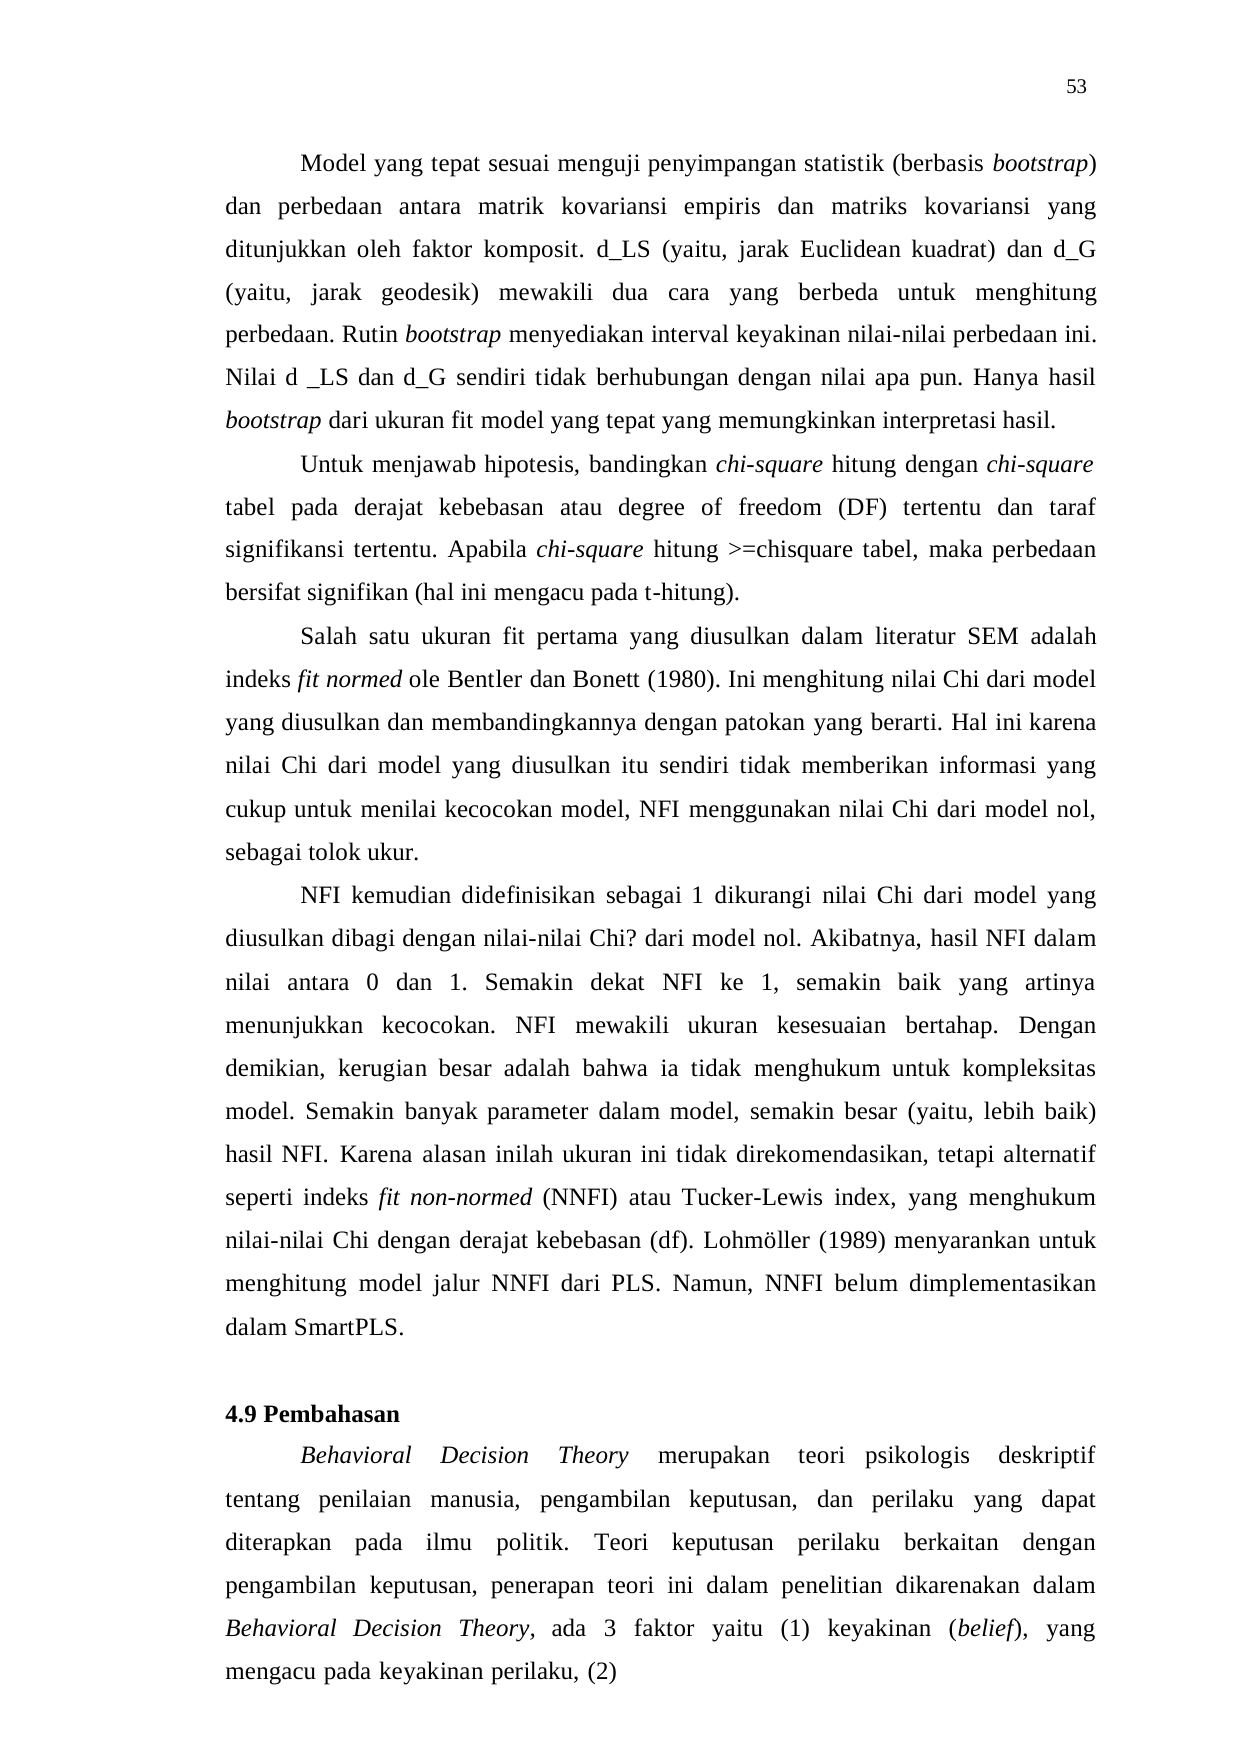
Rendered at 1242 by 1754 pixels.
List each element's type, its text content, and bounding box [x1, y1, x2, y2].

text Model yang tepat sesuai menguji penyimpangan statistik (berbasis bootstrap) dan perbedaan antara matrik kovariansi empiris dan matriks kovariansi yang ditunjukkan oleh faktor komposit. d_LS (yaitu, jarak Euclidean kuadrat) dan d_G (yaitu, jarak geodesik) mewakili dua cara yang berbeda untuk menghitung perbedaan. Rutin bootstrap menyediakan interval keyakinan nilai-nilai perbedaan ini. Nilai d _LS dan d_G sendiri tidak berhubungan dengan nilai apa pun. Hanya hasil bootstrap dari ukuran fit model yang tepat yang memungkinkan interpretasi hasil. [225, 148, 1097, 434]
text Behavioral Decision Theory merupakan teori psikologis deskriptif tentang penilaian manusia, pengambilan keputusan, dan perilaku yang dapat diterapkan pada ilmu politik. Teori keputusan perilaku berkaitan dengan pengambilan keputusan, penerapan teori ini dalam penelitian dikarenakan dalam Behavioral Decision Theory, ada 3 faktor yaitu (1) keyakinan (belief), yang mengacu pada keyakinan perilaku, (2) [225, 1441, 1096, 1685]
text Untuk menjawab hipotesis, bandingkan chi-square hitung dengan chi-square tabel pada derajat kebebasan atau degree of freedom (DF) tertentu dan taraf signifikansi tertentu. Apabila chi-square hitung >=chisquare tabel, maka perbedaan bersifat signifikan (hal ini mengacu pada t-hitung). [225, 449, 1096, 606]
text NFI kemudian didefinisikan sebagai 1 dikurangi nilai Chi dari model yang diusulkan dibagi dengan nilai-nilai Chi? dari model nol. Akibatnya, hasil NFI dalam nilai antara 0 dan 1. Semakin dekat NFI ke 1, semakin baik yang artinya menunjukkan kecocokan. NFI mewakili ukuran kesesuaian bertahap. Dengan demikian, kerugian besar adalah bahwa ia tidak menghukum untuk kompleksitas model. Semakin banyak parameter dalam model, semakin besar (yaitu, lebih baik) hasil NFI. Karena alasan inilah ukuran ini tidak direkomendasikan, tetapi alternatif seperti indeks fit non-normed (NNFI) atau Tucker-Lewis index, yang menghukum nilai-nilai Chi dengan derajat kebebasan (df). Lohmöller (1989) menyarankan untuk menghitung model jalur NNFI dari PLS. Namun, NNFI belum dimplementasikan dalam SmartPLS. [225, 880, 1096, 1340]
text Salah satu ukuran fit pertama yang diusulkan dalam literatur SEM adalah indeks fit normed ole Bentler dan Bonett (1980). Ini menghitung nilai Chi dari model yang diusulkan dan membandingkannya dengan patokan yang berarti. Hal ini karena nilai Chi dari model yang diusulkan itu sendiri tidak memberikan informasi yang cukup untuk menilai kecocokan model, NFI menggunakan nilai Chi dari model nol, sebagai tolok ukur. [225, 621, 1096, 866]
text 4.9 Pembahasan [225, 1399, 1104, 1428]
